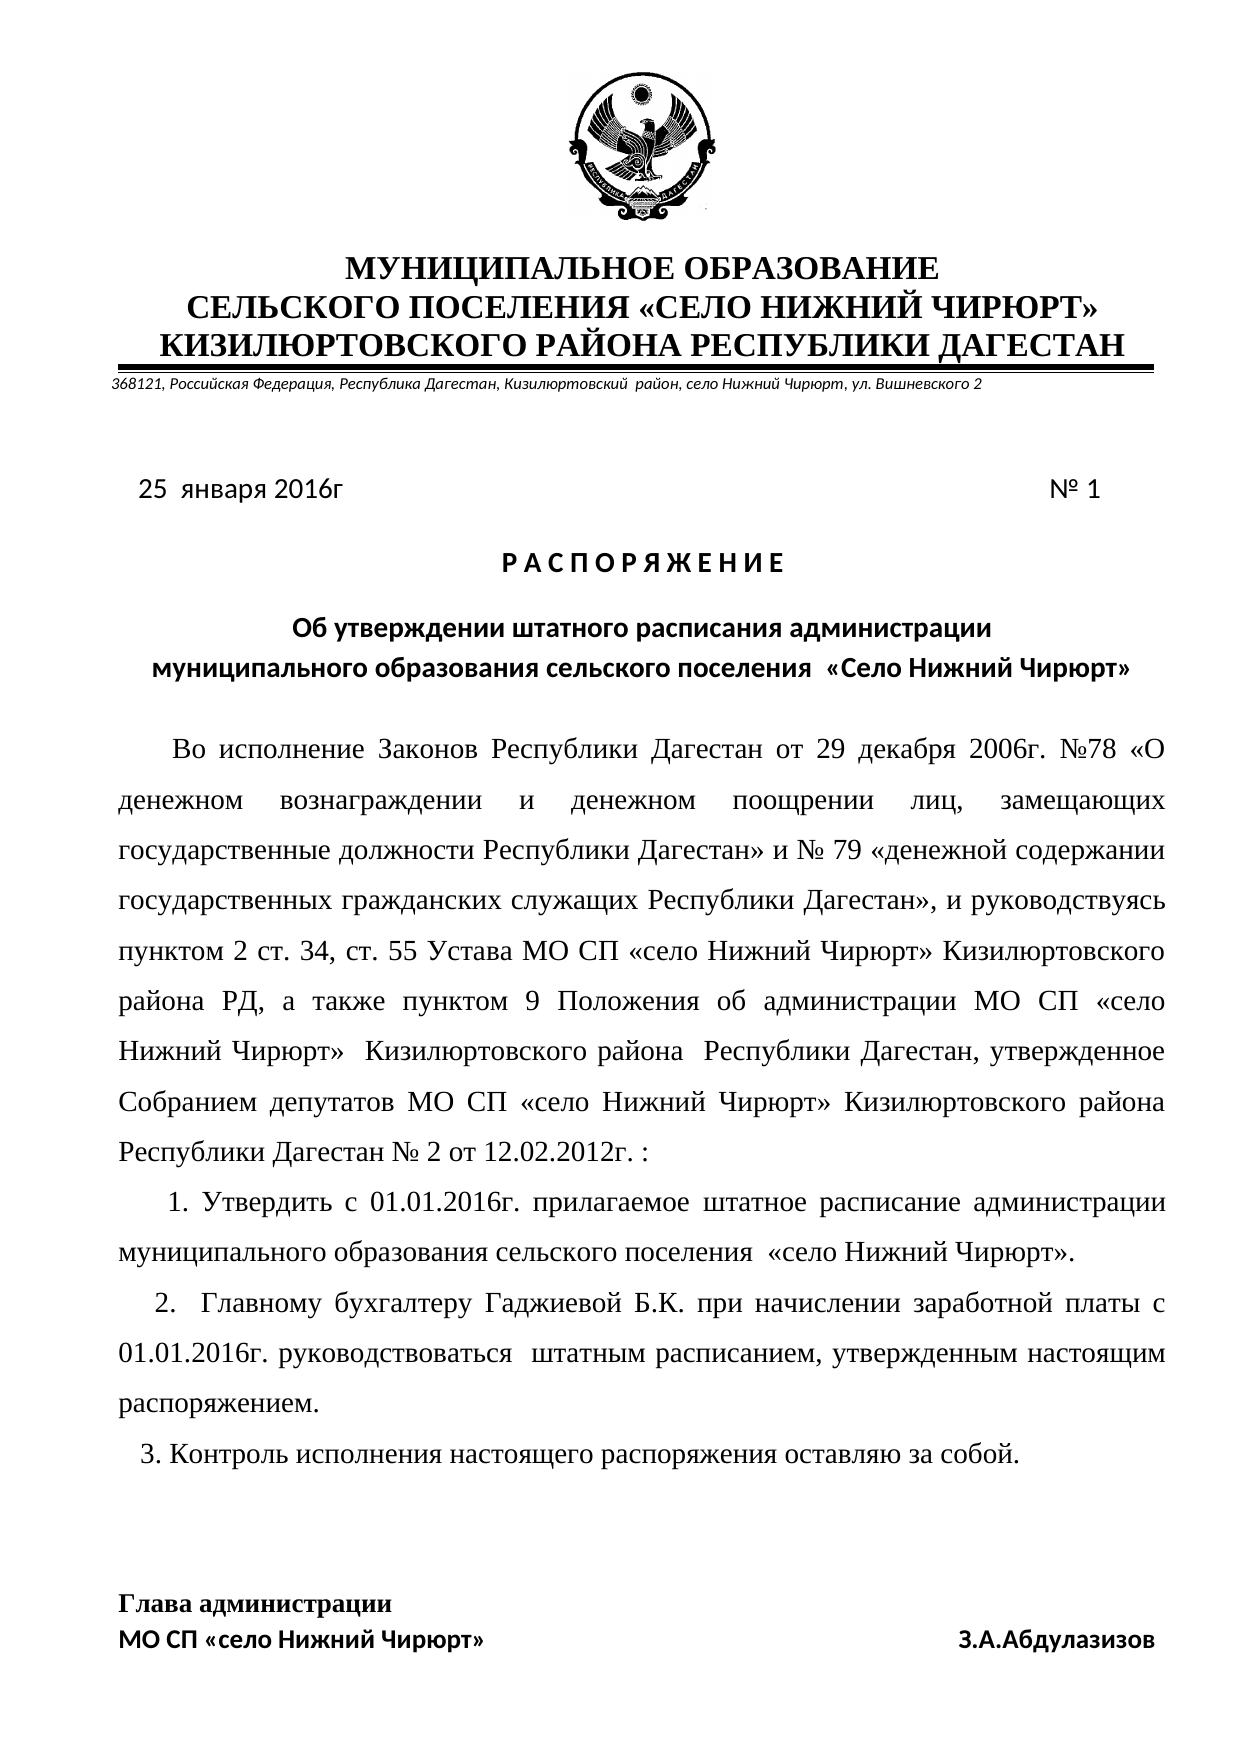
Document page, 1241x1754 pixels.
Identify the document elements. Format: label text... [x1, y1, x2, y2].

list 25 января 2016г № 1 [118, 470, 1167, 506]
text муниципального образования сельского поселения «Село Нижний Чирюрт» [118, 649, 1167, 685]
text МУНИЦИПАЛЬНОЕ ОБРАЗОВАНИЕ [118, 249, 1167, 287]
text МО СП «село Нижний Чирюрт» З.А.Абдулазизов [118, 1622, 1167, 1656]
text 1. Утвердить с 01.01.2016г. прилагаемое штатное расписание администрации муниципального образования сельского поселения «село Нижний Чирюрт». [118, 1184, 1167, 1268]
text 3. Контроль исполнения настоящего распоряжения оставляю за собой. [118, 1436, 1167, 1469]
text СЕЛЬСКОГО ПОСЕЛЕНИЯ «СЕЛО НИЖНИЙ ЧИРЮРТ» КИЗИЛЮРТОВСКОГО РАЙОНА РЕСПУБЛИКИ ДАГЕСТАН [118, 287, 1167, 364]
text Во исполнение Законов Республики Дагестан от 29 декабря 2006г. №78 «О денежном вознаграждении и денежном поощрении лиц, замещающих государственные должности Республики Дагестан» и № 79 «денежной содержании государственных гражданских служащих Республики Дагестан», и руководствуясь пунктом 2 ст. 34, ст. 55 Устава МО СП «село Нижний Чирюрт» Кизилюртовского района РД, а также пунктом 9 Положения об администрации МО СП «село Нижний Чирюрт» Кизилюртовского района Республики Дагестан, утвержденное Собранием депутатов МО СП «село Нижний Чирюрт» Кизилюртовского района Республики Дагестан № 2 от 12.02.2012г. : [118, 731, 1167, 1167]
table_header 368121, Российская Федерация, Республика Дагестан, Кизилюртовский район, село Нижний Чирюрт, ул. Вишневского 2 [118, 373, 1154, 470]
text Р А С П О Р Я Ж Е Н И Е [118, 544, 1167, 580]
text Об утверждении штатного расписания администрации [118, 609, 1167, 644]
text 2. Главному бухгалтеру Гаджиевой Б.К. при начислении заработной платы с 01.01.2016г. руководствоваться штатным расписанием, утвержденным настоящим распоряжением. [118, 1285, 1167, 1419]
picture [568, 70, 717, 224]
text Глава администрации [118, 1587, 1167, 1618]
